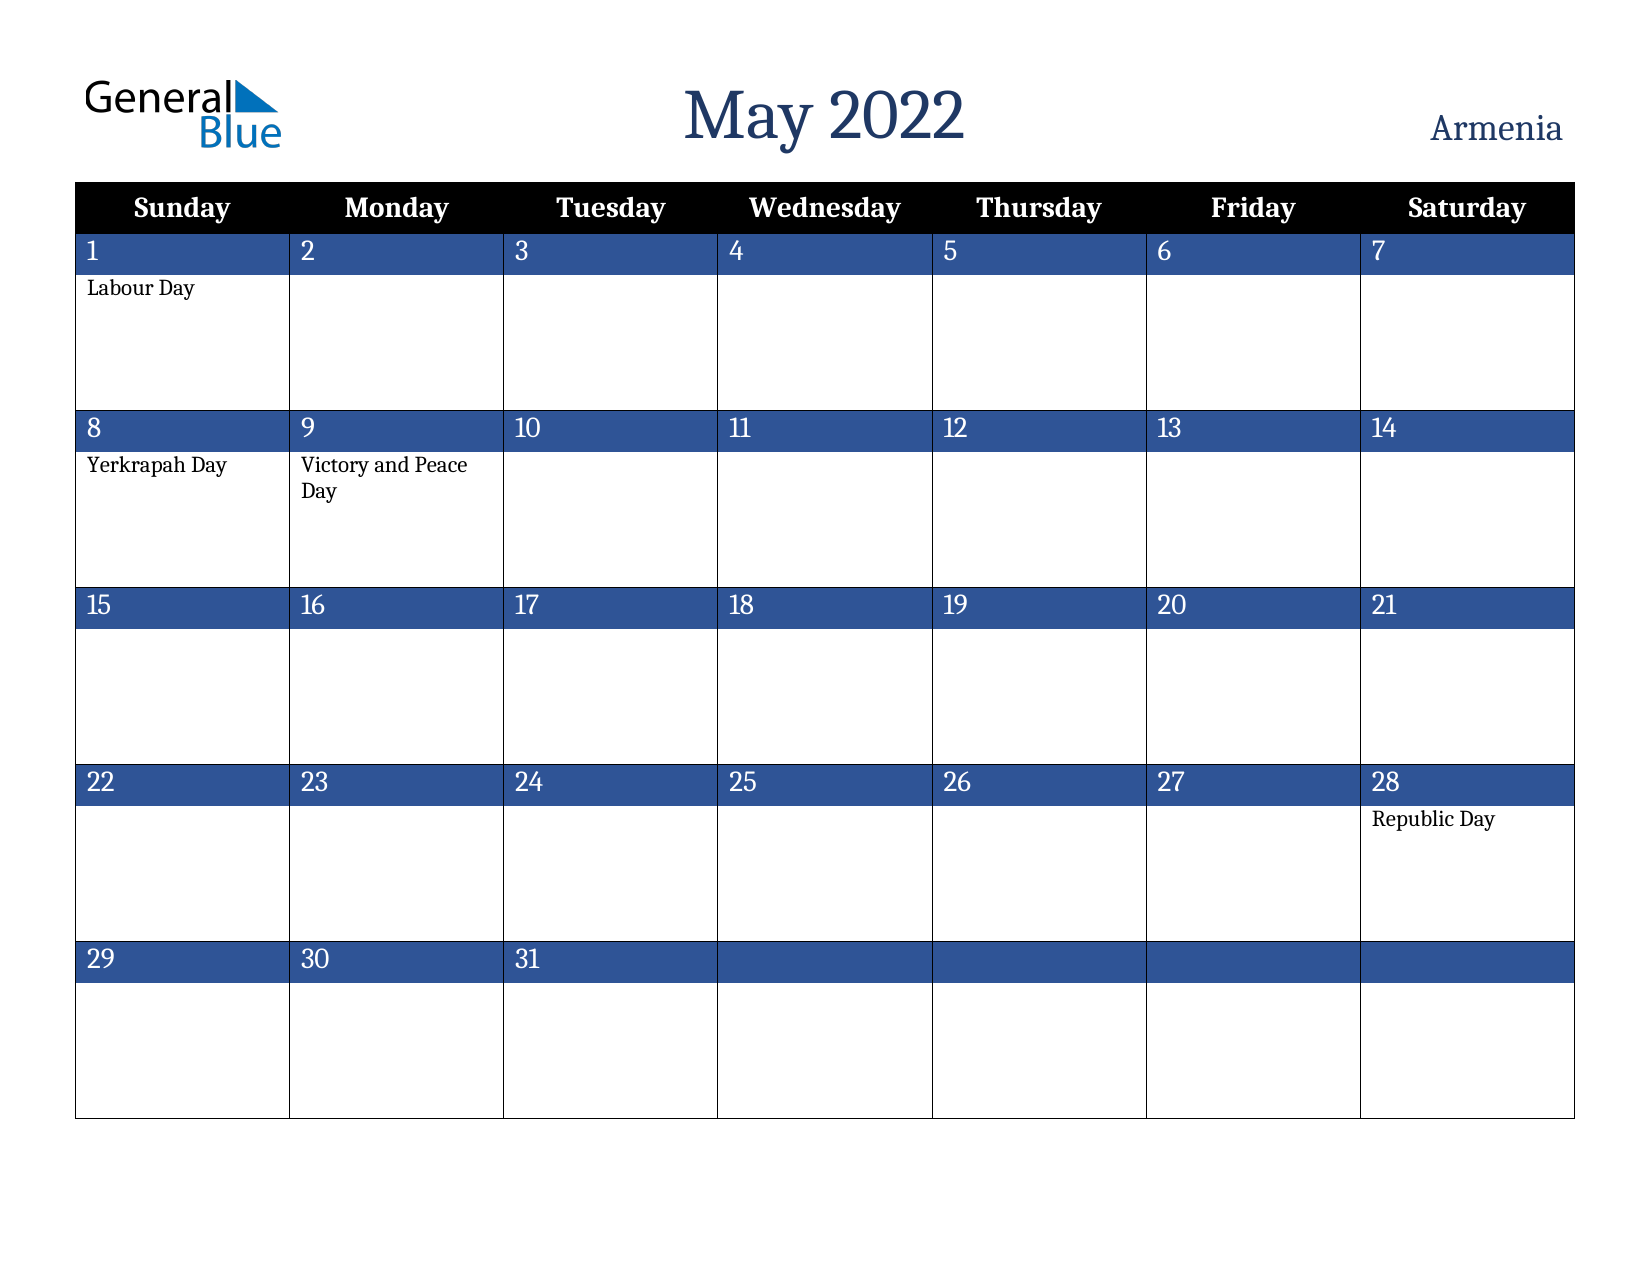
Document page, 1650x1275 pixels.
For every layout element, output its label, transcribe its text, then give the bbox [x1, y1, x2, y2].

table_cell [504, 983, 717, 1118]
table_cell [504, 452, 717, 587]
table_cell [1361, 275, 1574, 410]
table_cell 26 [933, 765, 1146, 806]
table_cell [76, 806, 289, 941]
table_cell [718, 942, 932, 983]
table_cell 21 [1361, 588, 1574, 629]
table_cell 12 [933, 411, 1146, 452]
table_cell [933, 452, 1146, 587]
table_cell 8 [76, 411, 289, 452]
table_cell [1361, 452, 1574, 587]
table_cell 27 [1147, 765, 1360, 806]
table_cell [718, 629, 932, 764]
table_cell 6 [1147, 234, 1360, 275]
table_cell [718, 452, 932, 587]
table_cell [933, 275, 1146, 410]
table_cell [504, 275, 717, 410]
table_cell 17 [504, 588, 717, 629]
table_cell 29 [76, 942, 289, 983]
table_cell 20 [1147, 588, 1360, 629]
table_cell [933, 942, 1146, 983]
table_cell [718, 983, 932, 1118]
table_cell Wednesday [718, 183, 932, 233]
table_cell 11 [718, 411, 932, 452]
table_cell Thursday [933, 183, 1146, 233]
table_cell 19 [933, 588, 1146, 629]
table_cell Republic Day [1361, 806, 1574, 941]
table_cell 7 [1361, 234, 1574, 275]
table_header [76, 75, 503, 182]
table_cell 28 [1361, 765, 1574, 806]
table_cell 31 [504, 942, 717, 983]
table_cell [933, 983, 1146, 1118]
table_cell 16 [290, 588, 503, 629]
table_cell 1 [76, 234, 289, 275]
table_cell [290, 275, 503, 410]
table_cell [1147, 806, 1360, 941]
table_cell 3 [504, 234, 717, 275]
table_cell 14 [1361, 411, 1574, 452]
table_cell 30 [290, 942, 503, 983]
table_cell 22 [76, 765, 289, 806]
table_cell [1361, 629, 1574, 764]
table_cell Victory and Peace Day [290, 452, 503, 587]
table_cell [718, 275, 932, 410]
table_cell [76, 983, 289, 1118]
table_cell [290, 629, 503, 764]
table_cell Yerkrapah Day [76, 452, 289, 587]
table_cell 9 [290, 411, 503, 452]
table_cell 23 [290, 765, 503, 806]
table_cell Monday [290, 183, 503, 233]
table_cell 5 [933, 234, 1146, 275]
table_cell 4 [718, 234, 932, 275]
table_cell [1147, 629, 1360, 764]
table_cell 10 [504, 411, 717, 452]
table_cell 24 [504, 765, 717, 806]
table_cell [933, 629, 1146, 764]
table_cell [504, 629, 717, 764]
table_cell [1361, 983, 1574, 1118]
table_cell [1147, 942, 1360, 983]
table_header May 2022 [504, 75, 1146, 182]
table_cell Friday [1147, 183, 1360, 233]
table_cell Tuesday [504, 183, 717, 233]
table_cell Sunday [76, 183, 289, 233]
table_cell [1147, 452, 1360, 587]
table_cell Labour Day [76, 275, 289, 410]
table_cell [718, 806, 932, 941]
table_cell [504, 806, 717, 941]
table_cell 15 [76, 588, 289, 629]
table_cell 13 [1147, 411, 1360, 452]
table_cell [1147, 275, 1360, 410]
table_cell [1147, 983, 1360, 1118]
table_header Armenia [1146, 75, 1574, 182]
picture [86, 80, 281, 148]
table_cell [76, 629, 289, 764]
table_cell [290, 806, 503, 941]
table_cell [933, 806, 1146, 941]
table_cell [290, 983, 503, 1118]
table_cell 25 [718, 765, 932, 806]
table_cell Saturday [1361, 183, 1574, 233]
table_cell 2 [290, 234, 503, 275]
table_cell 18 [718, 588, 932, 629]
table_cell [1361, 942, 1574, 983]
